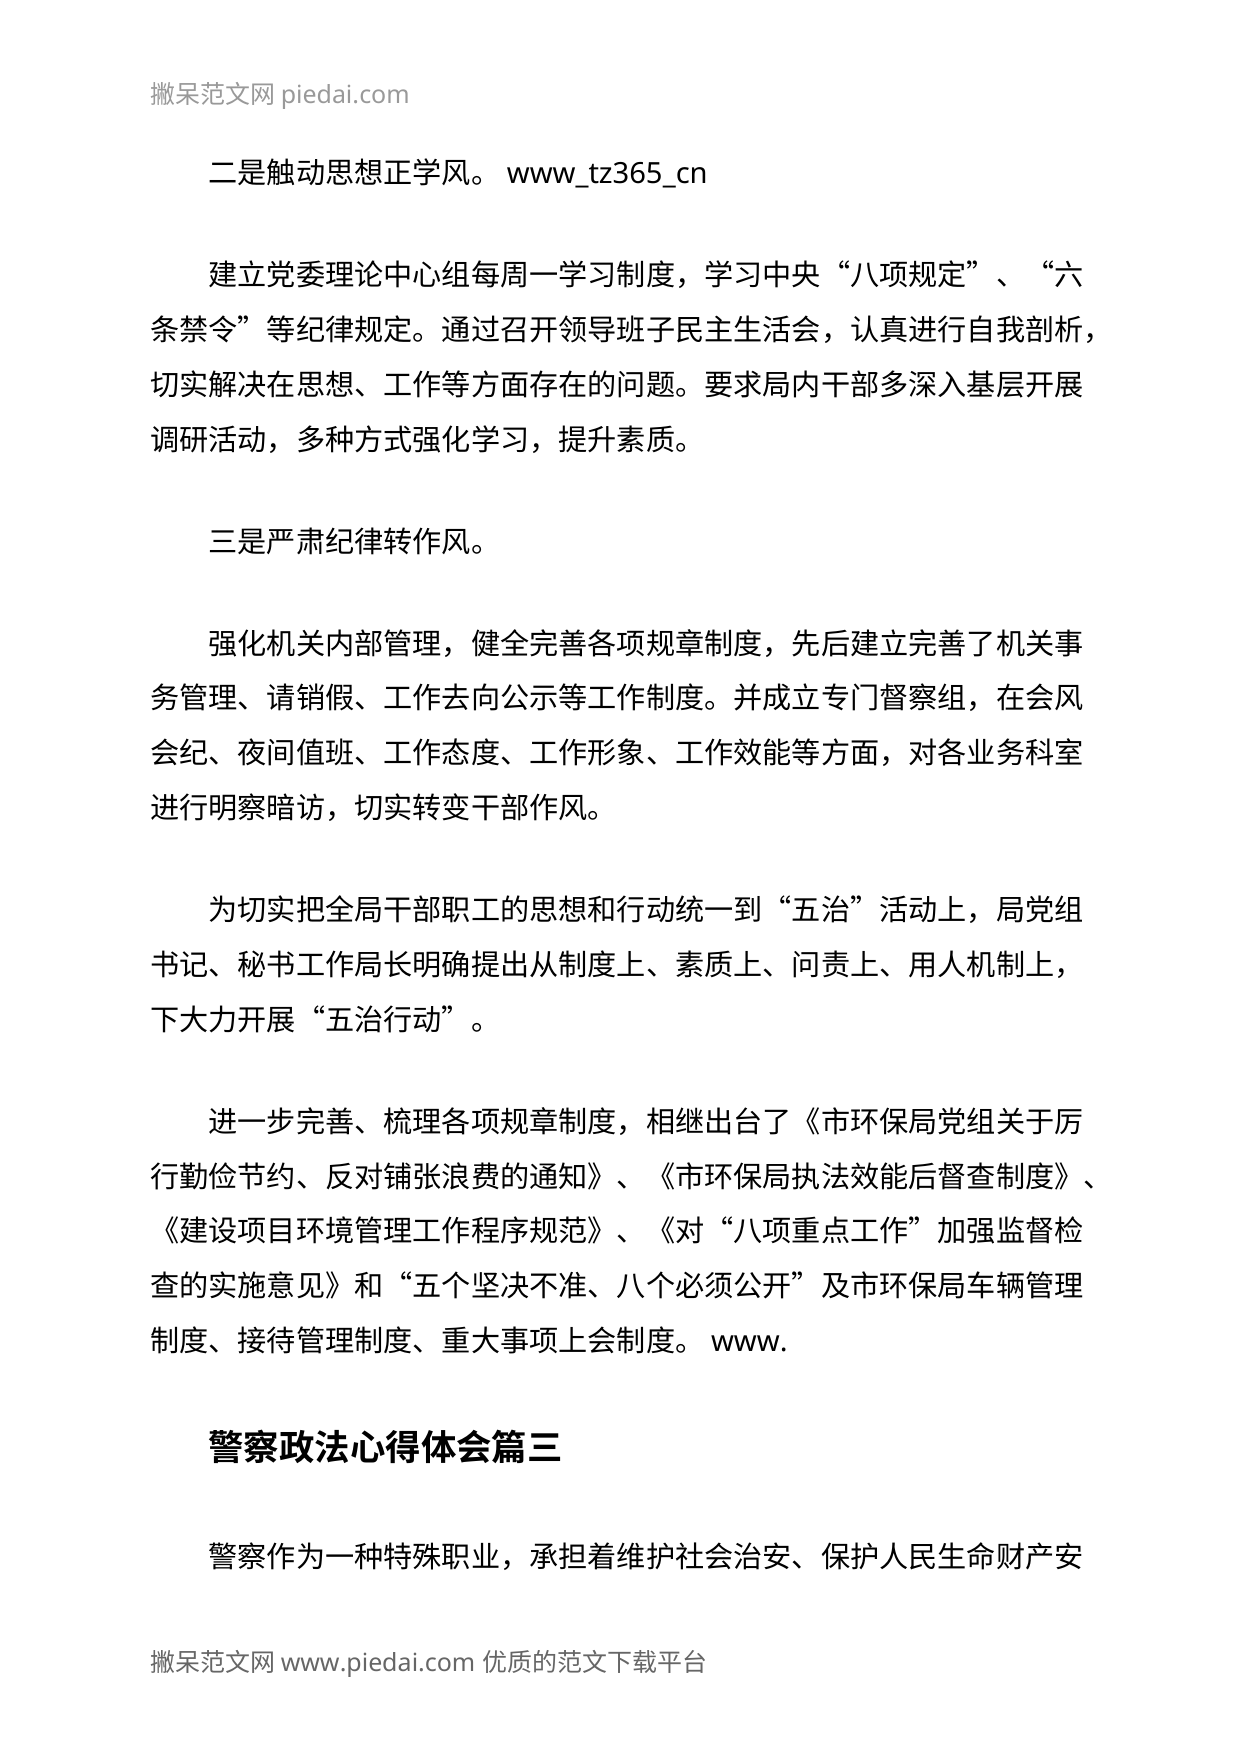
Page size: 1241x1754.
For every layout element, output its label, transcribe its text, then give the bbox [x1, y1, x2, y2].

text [150, 1533, 1090, 1576]
text 警察政法心得体会篇三 [150, 1420, 1090, 1471]
text 三是严肃纪律转作风。 [150, 518, 1090, 561]
text 建立党委理论中心组每周一学习制度，学习中央“八项规定”、“六条禁令”等纪律规定。通过召开领导班子民主生活会，认真进行自我剖析，切实解决在思想、工作等方面存在的问题。要求局内干部多深入基层开展调研活动，多种方式强化学习，提升素质。 [150, 252, 1090, 459]
text 进一步完善、梳理各项规章制度，相继出台了《市环保局党组关于厉行勤俭节约、反对铺张浪费的通知》、《市环保局执法效能后督查制度》、《建设项目环境管理工作程序规范》、《对“八项重点工作”加强监督检查的实施意见》和“五个坚决不准、八个必须公开”及市环保局车辆管理制度、接待管理制度、重大事项上会制度。 www. [150, 1098, 1090, 1360]
text 为切实把全局干部职工的思想和行动统一到“五治”活动上，局党组书记、秘书工作局长明确提出从制度上、素质上、问责上、用人机制上，下大力开展“五治行动”。 [150, 887, 1090, 1039]
text 强化机关内部管理，健全完善各项规章制度，先后建立完善了机关事务管理、请销假、工作去向公示等工作制度。并成立专门督察组，在会风会纪、夜间值班、工作态度、工作形象、工作效能等方面，对各业务科室进行明察暗访，切实转变干部作风。 [150, 620, 1090, 827]
text 二是触动思想正学风。 www_tz365_cn [150, 150, 1090, 192]
